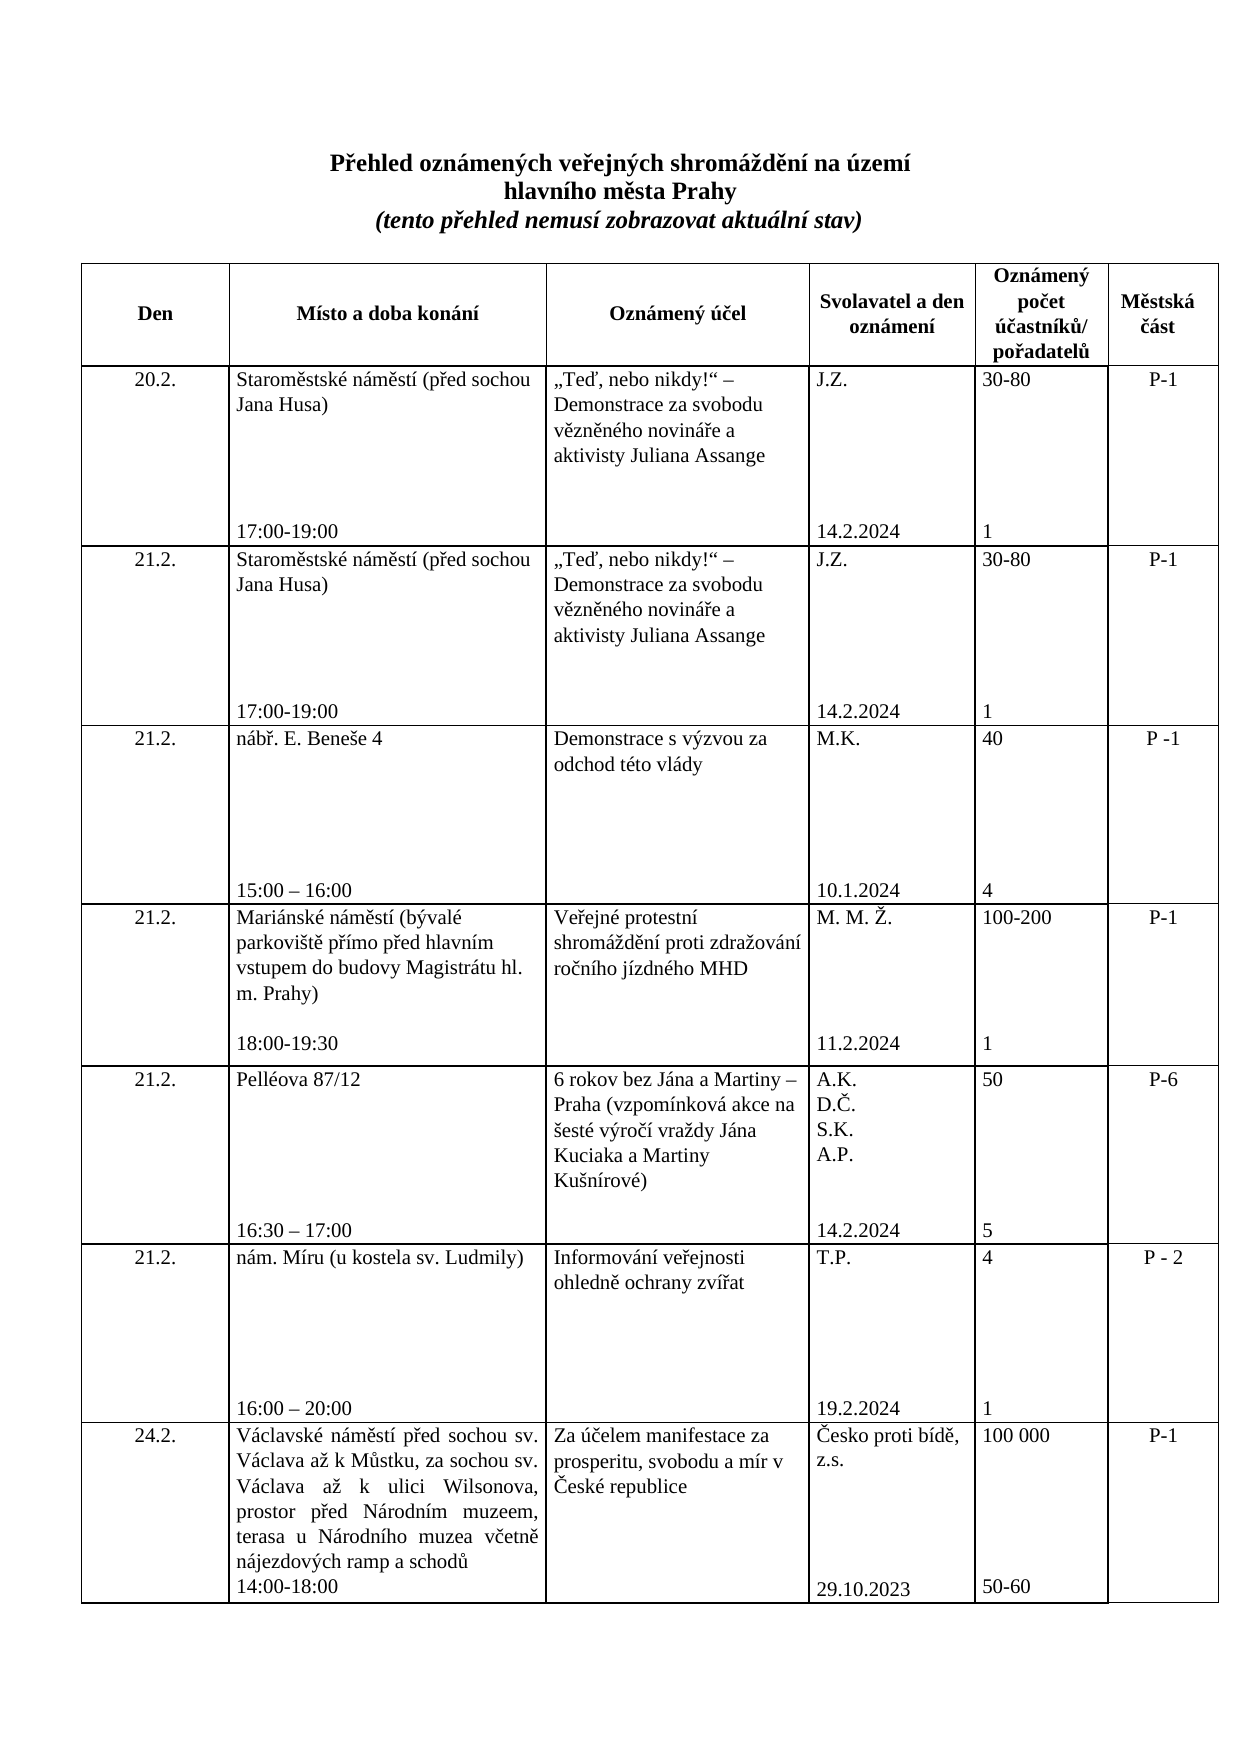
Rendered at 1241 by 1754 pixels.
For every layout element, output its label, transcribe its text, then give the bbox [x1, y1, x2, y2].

table_header Den [82, 264, 229, 365]
table_cell 4 1 [976, 1245, 1107, 1422]
table_cell 30-80 1 [976, 547, 1107, 725]
table_cell 21.2. [82, 547, 228, 725]
table_cell Václavské náměstí před sochou sv. Václava až k Můstku, za sochou sv. Václava až k ulici Wilsonova, prostor před Národním muzeem, terasa u Národního muzea včetně nájezdových ramp a schodů 14:00-18:00 [230, 1423, 545, 1602]
table_header Městská část [1109, 264, 1218, 365]
table_cell Za účelem manifestace za prosperitu, svobodu a mír v České republice [547, 1423, 808, 1602]
table_cell Staroměstské náměstí (před sochou Jana Husa) 17:00-19:00 [230, 367, 545, 545]
table_header Místo a doba konání [230, 264, 546, 365]
table_cell 100 000 50-60 [976, 1423, 1107, 1602]
text hlavního města Prahy [148, 176, 1093, 205]
table_cell nám. Míru (u kostela sv. Ludmily) 16:00 – 20:00 [230, 1245, 545, 1422]
table_cell J.Z. 14.2.2024 [810, 367, 974, 545]
table_cell M. M. Ž. 11.2.2024 [810, 905, 974, 1065]
table_cell P-6 [1109, 1066, 1218, 1243]
table_cell 21.2. [82, 1245, 228, 1422]
table_cell Česko proti bídě, z.s. 29.10.2023 [810, 1423, 974, 1602]
table_cell Veřejné protestní shromáždění proti zdražování ročního jízdného MHD [547, 905, 808, 1065]
table_cell 50 5 [976, 1067, 1107, 1243]
table_cell nábř. E. Beneše 4 15:00 – 16:00 [230, 726, 545, 903]
table_cell P-1 [1109, 366, 1218, 545]
table_cell P -1 [1109, 726, 1218, 903]
table_cell J.Z. 14.2.2024 [810, 547, 974, 725]
table_cell 21.2. [82, 905, 228, 1065]
table_cell 24.2. [82, 1423, 228, 1602]
table_cell 40 4 [976, 726, 1107, 903]
table_cell 30-80 1 [976, 367, 1107, 545]
table_cell 21.2. [82, 726, 228, 903]
table_cell M.K. 10.1.2024 [810, 726, 974, 903]
table_cell Demonstrace s výzvou za odchod této vlády [547, 726, 808, 903]
table_cell Pelléova 87/12 16:30 – 17:00 [230, 1067, 545, 1243]
table_cell „Teď, nebo nikdy!“ – Demonstrace za svobodu vězněného novináře a aktivisty Juliana Assange [547, 547, 808, 725]
table_cell Mariánské náměstí (bývalé parkoviště přímo před hlavním vstupem do budovy Magistrátu hl. m. Prahy) 18:00-19:30 [230, 905, 545, 1065]
text Přehled oznámených veřejných shromáždění na území [148, 148, 1093, 176]
table_cell Staroměstské náměstí (před sochou Jana Husa) 17:00-19:00 [230, 547, 545, 725]
table_header Oznámený počet účastníků/ pořadatelů [976, 264, 1108, 365]
text (tento přehled nemusí zobrazovat aktuální stav) [148, 205, 1093, 234]
table_cell P - 2 [1109, 1244, 1218, 1422]
table_cell P-1 [1109, 904, 1218, 1065]
table_cell Informování veřejnosti ohledně ochrany zvířat [547, 1245, 808, 1422]
table_cell 6 rokov bez Jána a Martiny – Praha (vzpomínková akce na šesté výročí vraždy Jána Kuciaka a Martiny Kušnírové) [547, 1067, 808, 1243]
table_cell P-1 [1109, 546, 1218, 725]
table_cell A.K. D.Č. S.K. A.P. 14.2.2024 [810, 1067, 974, 1243]
table_cell P-1 [1109, 1423, 1218, 1602]
table_cell „Teď, nebo nikdy!“ – Demonstrace za svobodu vězněného novináře a aktivisty Juliana Assange [547, 367, 808, 545]
table_cell 21.2. [82, 1067, 228, 1243]
table_header Oznámený účel [547, 264, 809, 365]
table_cell T.P. 19.2.2024 [810, 1245, 974, 1422]
table_header Svolavatel a den oznámení [810, 264, 975, 365]
table_cell 100-200 1 [976, 905, 1107, 1065]
table_cell 20.2. [82, 367, 228, 545]
